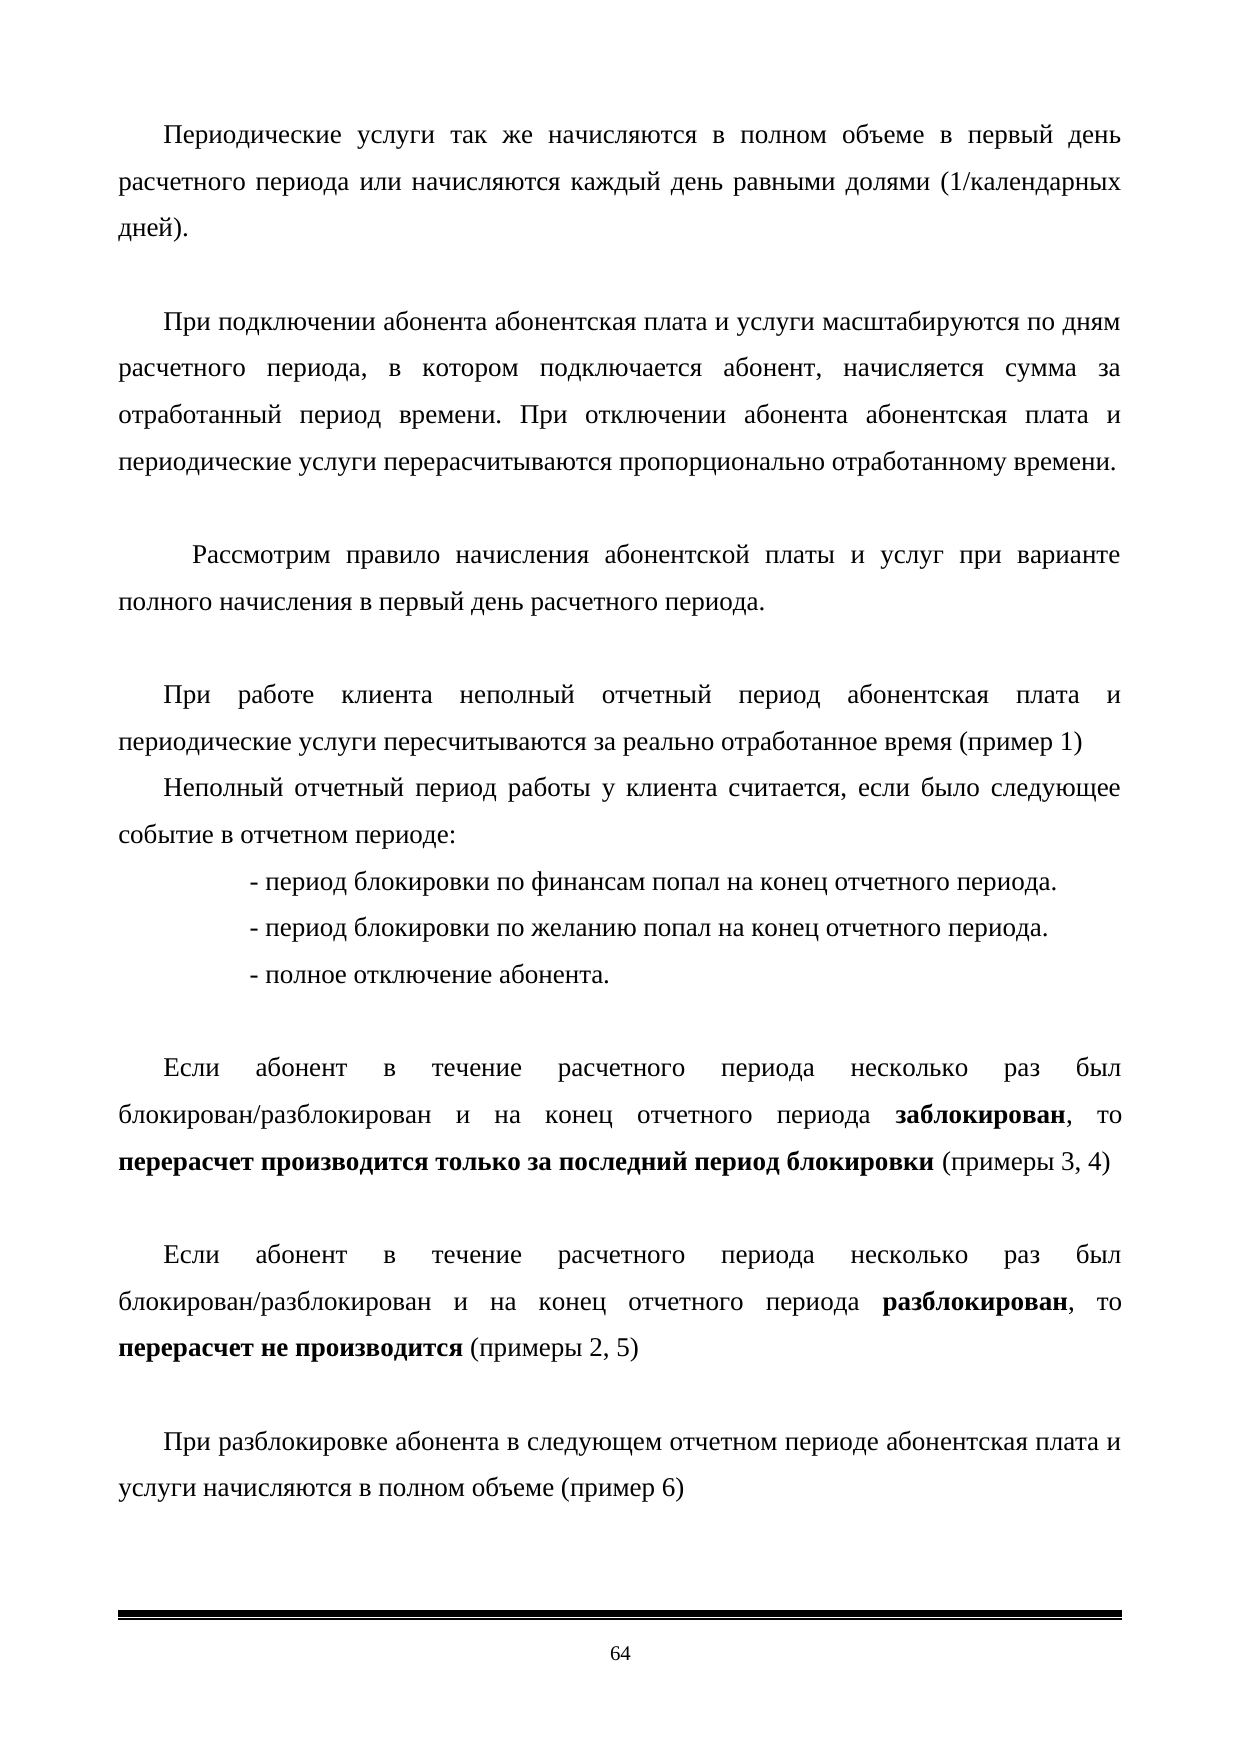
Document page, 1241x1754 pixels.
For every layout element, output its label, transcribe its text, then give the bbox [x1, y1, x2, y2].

text При работе клиента неполный отчетный период абонентская плата и периодические услуги пересчитываются за реально отработанное время (пример 1) [118, 678, 1122, 756]
text Периодические услуги так же начисляются в полном объеме в первый день расчетного периода или начисляются каждый день равными долями (1/календарных дней). [118, 118, 1122, 243]
text При разблокировке абонента в следующем отчетном периоде абонентская плата и услуги начисляются в полном объеме (пример 6) [118, 1425, 1122, 1503]
text - период блокировки по финансам попал на конец отчетного периода. [193, 865, 1122, 896]
text Если абонент в течение расчетного периода несколько раз был блокирован/разблокирован и на конец отчетного периода разблокирован, то перерасчет не производится (примеры 2, 5) [118, 1238, 1122, 1363]
text - полное отключение абонента. [193, 958, 1122, 989]
text Неполный отчетный период работы у клиента считается, если было следующее событие в отчетном периоде: [118, 771, 1122, 849]
text Если абонент в течение расчетного периода несколько раз был блокирован/разблокирован и на конец отчетного периода заблокирован, то перерасчет производится только за последний период блокировки (примеры 3, 4) [118, 1051, 1122, 1176]
text При подключении абонента абонентская плата и услуги масштабируются по дням расчетного периода, в котором подключается абонент, начисляется сумма за отработанный период времени. При отключении абонента абонентская плата и периодические услуги перерасчитываются пропорционально отработанному времени. [118, 305, 1122, 476]
text - период блокировки по желанию попал на конец отчетного периода. [193, 911, 1122, 943]
text Рассмотрим правило начисления абонентской платы и услуг при варианте полного начисления в первый день расчетного периода. [118, 538, 1122, 616]
